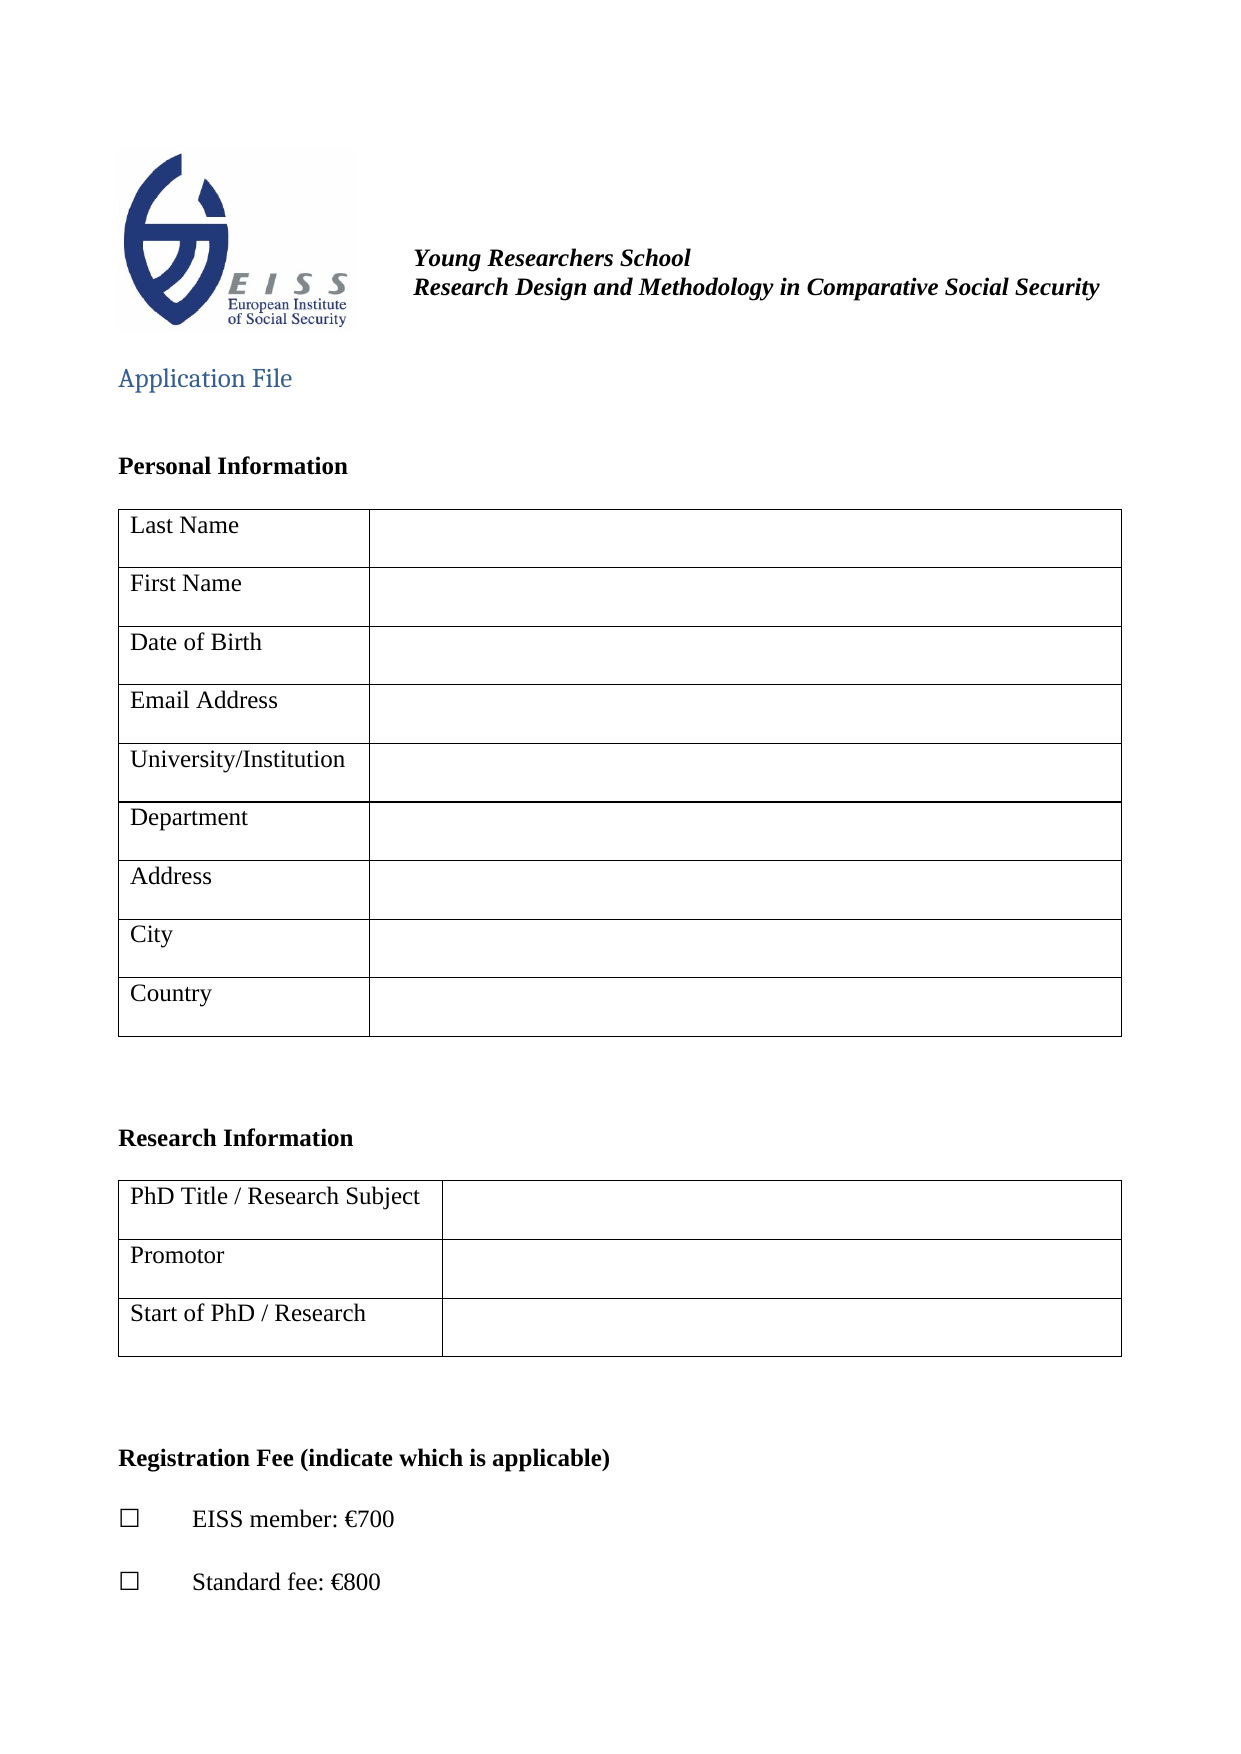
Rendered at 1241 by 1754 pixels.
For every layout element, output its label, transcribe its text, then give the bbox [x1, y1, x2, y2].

table_cell Promotor [119, 1240, 442, 1297]
text Personal Information [118, 451, 1122, 480]
subtitle Application File [118, 363, 1122, 394]
subtitle Research Design and Methodology in Comparative Social Security [339, 272, 1122, 301]
table_cell [443, 1299, 1121, 1356]
table_cell [370, 627, 1121, 684]
text Registration Fee (indicate which is applicable) [118, 1443, 1122, 1472]
table_cell Email Address [119, 685, 369, 743]
text Research Information [118, 1123, 1122, 1152]
table_cell [370, 744, 1121, 801]
table_cell [370, 978, 1121, 1036]
table_cell University/Institution [119, 744, 369, 801]
table_cell [370, 803, 1121, 860]
table_cell City [119, 920, 369, 977]
table_header [443, 1181, 1121, 1239]
subtitle Young Researchers School [339, 243, 1122, 272]
table_cell [370, 685, 1121, 743]
table_cell Date of Birth [119, 627, 369, 684]
table_header Last Name [119, 510, 369, 567]
table_cell [370, 861, 1121, 918]
table_cell [370, 920, 1121, 977]
table_cell [443, 1240, 1121, 1297]
text Standard fee: €800 [118, 1564, 1122, 1598]
table_cell [370, 568, 1121, 626]
table_cell First Name [119, 568, 369, 626]
table_cell Start of PhD / Research [119, 1299, 442, 1356]
table_cell Country [119, 978, 369, 1036]
picture [118, 150, 354, 333]
text EISS member: €700 [118, 1501, 1122, 1535]
table_cell Address [119, 861, 369, 918]
table_header [370, 510, 1121, 567]
table_cell Department [119, 803, 369, 860]
table_header PhD Title / Research Subject [119, 1181, 442, 1239]
